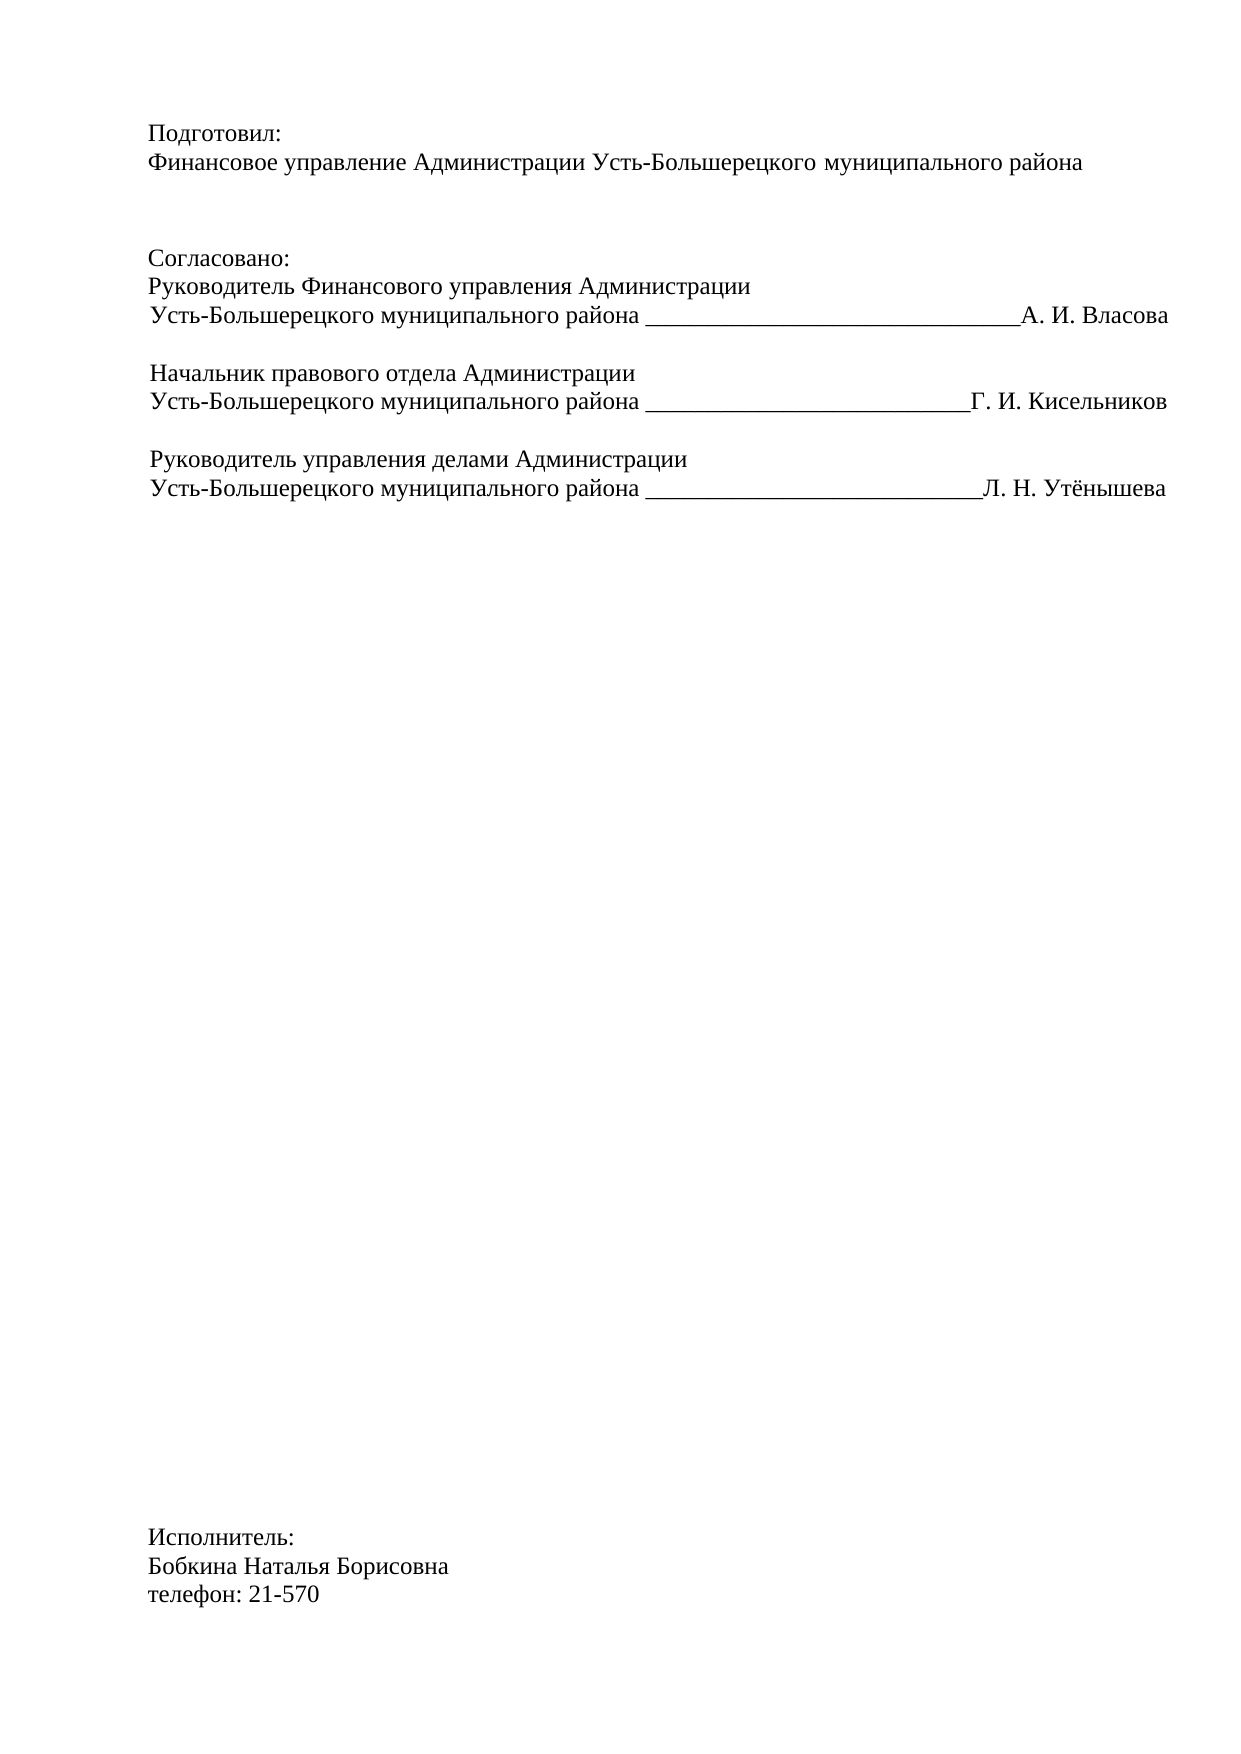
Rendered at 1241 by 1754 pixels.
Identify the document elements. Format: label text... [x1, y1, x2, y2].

text Руководитель Финансового управления Администрации [148, 271, 1181, 300]
text Усть-Большерецкого муниципального района ______________________________А. И. Власова [118, 300, 1181, 329]
text Усть-Большерецкого муниципального района ___________________________Л. Н. Утёнышева [118, 473, 1181, 501]
text Подготовил: [148, 118, 1181, 147]
text Финансовое управление Администрации Усть-Большерецкого муниципального района [148, 147, 1181, 243]
text Начальник правового отдела Администрации [118, 358, 1181, 386]
text Руководитель управления делами Администрации [118, 444, 1181, 473]
text телефон: 21-570 [148, 1579, 1181, 1608]
text Усть-Большерецкого муниципального района __________________________Г. И. Кисельников [118, 386, 1181, 415]
text Исполнитель: [148, 1522, 1181, 1551]
text Согласовано: [148, 243, 1181, 271]
text Бобкина Наталья Борисовна [148, 1551, 1181, 1579]
